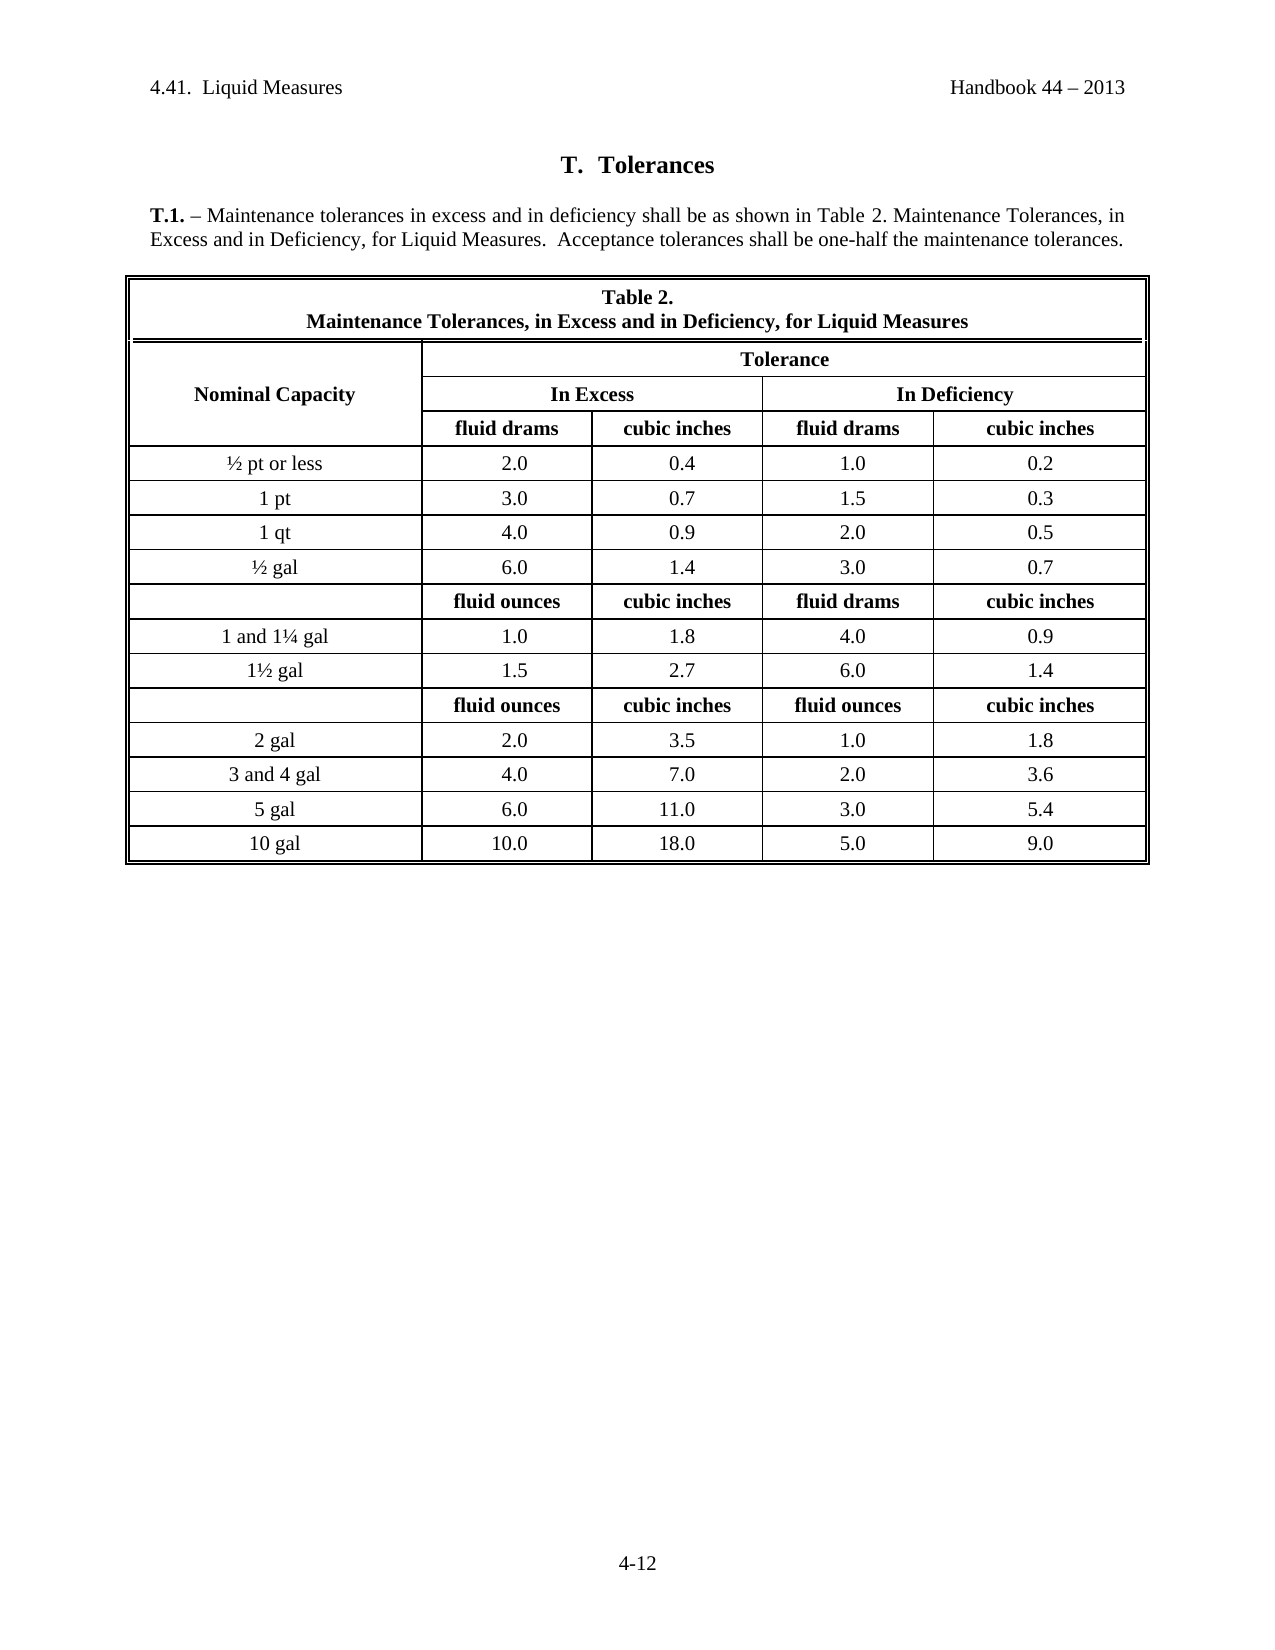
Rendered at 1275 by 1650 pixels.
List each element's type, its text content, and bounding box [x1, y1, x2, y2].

text T.1. – Maintenance tolerances in excess and in deficiency shall be as shown in Table 2. Maintenance Tolerances, in Excess and in Deficiency, for Liquid Measures. Acceptance tolerances shall be one-half the maintenance tolerances. [150, 203, 1125, 251]
table_cell 3.6 [934, 758, 1145, 791]
table_cell 6.0 [423, 550, 591, 583]
table_cell 1 and 1¼ gal [130, 620, 421, 652]
table_cell 0.7 [934, 550, 1145, 583]
table_cell 11.0 [593, 792, 762, 825]
table_cell 6.0 [763, 654, 933, 687]
table_cell [130, 585, 421, 618]
table_cell 1.4 [593, 550, 762, 583]
table_cell Tolerance [423, 338, 1147, 376]
table_cell 1 pt [130, 481, 421, 514]
table_cell 9.0 [934, 827, 1145, 860]
table_cell cubic inches [934, 585, 1145, 618]
table_cell 3.0 [763, 550, 933, 583]
table_cell cubic inches [593, 585, 762, 618]
table_cell 0.4 [593, 447, 762, 479]
table_cell 0.9 [593, 516, 762, 549]
table_cell 2.0 [763, 516, 933, 549]
table_cell 2 gal [130, 723, 421, 756]
table_cell 1.8 [593, 620, 762, 652]
table_cell 4.0 [423, 516, 591, 549]
table_cell fluid drams [763, 412, 933, 445]
table_cell In Deficiency [763, 377, 1145, 410]
table_cell 2.0 [423, 447, 591, 479]
table_cell 4.0 [763, 620, 933, 652]
table_cell 3 and 4 gal [130, 758, 421, 791]
subtitle T. Tolerances [150, 150, 1125, 179]
table_cell 0.3 [934, 481, 1145, 514]
table_cell 0.7 [593, 481, 762, 514]
table_cell 4.0 [423, 758, 591, 791]
table_cell In Excess [423, 377, 762, 410]
table_cell 6.0 [423, 792, 591, 825]
table_cell 2.7 [593, 654, 762, 687]
table_cell 1 qt [130, 516, 421, 549]
table_cell 1.8 [934, 723, 1145, 756]
table_cell fluid drams [763, 585, 933, 618]
table_cell 5.0 [763, 827, 933, 860]
table_cell cubic inches [934, 412, 1145, 445]
table_cell 1½ gal [130, 654, 421, 687]
table_cell 3.0 [763, 792, 933, 825]
table_cell fluid ounces [763, 689, 933, 722]
table_cell 10.0 [423, 827, 591, 860]
table_cell 2.0 [763, 758, 933, 791]
table_cell 5 gal [130, 792, 421, 825]
table_cell 5.4 [934, 792, 1145, 825]
table_cell 0.2 [934, 447, 1145, 479]
table_cell 18.0 [593, 827, 762, 860]
table_cell fluid ounces [423, 585, 591, 618]
table_cell 1.5 [423, 654, 591, 687]
table_cell ½ pt or less [130, 447, 421, 479]
table_cell fluid ounces [423, 689, 591, 722]
table_cell 3.5 [593, 723, 762, 756]
table_cell cubic inches [593, 412, 762, 445]
table_cell 10 gal [130, 827, 421, 860]
table_cell 2.0 [423, 723, 591, 756]
table_cell [130, 689, 421, 722]
table_cell 1.0 [763, 447, 933, 479]
table_header Table 2. Maintenance Tolerances, in Excess and in Deficiency, for Liquid Measures [130, 280, 1145, 338]
table_cell cubic inches [934, 689, 1145, 722]
table_cell cubic inches [593, 689, 762, 722]
table_cell 0.9 [934, 620, 1145, 652]
table_cell 1.0 [423, 620, 591, 652]
table_cell 0.5 [934, 516, 1145, 549]
table_cell 1.0 [763, 723, 933, 756]
table_cell ½ gal [130, 550, 421, 583]
table_cell 3.0 [423, 481, 591, 514]
table_cell 7.0 [593, 758, 762, 791]
table_cell 1.4 [934, 654, 1145, 687]
table_cell fluid drams [423, 412, 591, 445]
table_cell Nominal Capacity [128, 338, 421, 445]
table_cell 1.5 [763, 481, 933, 514]
